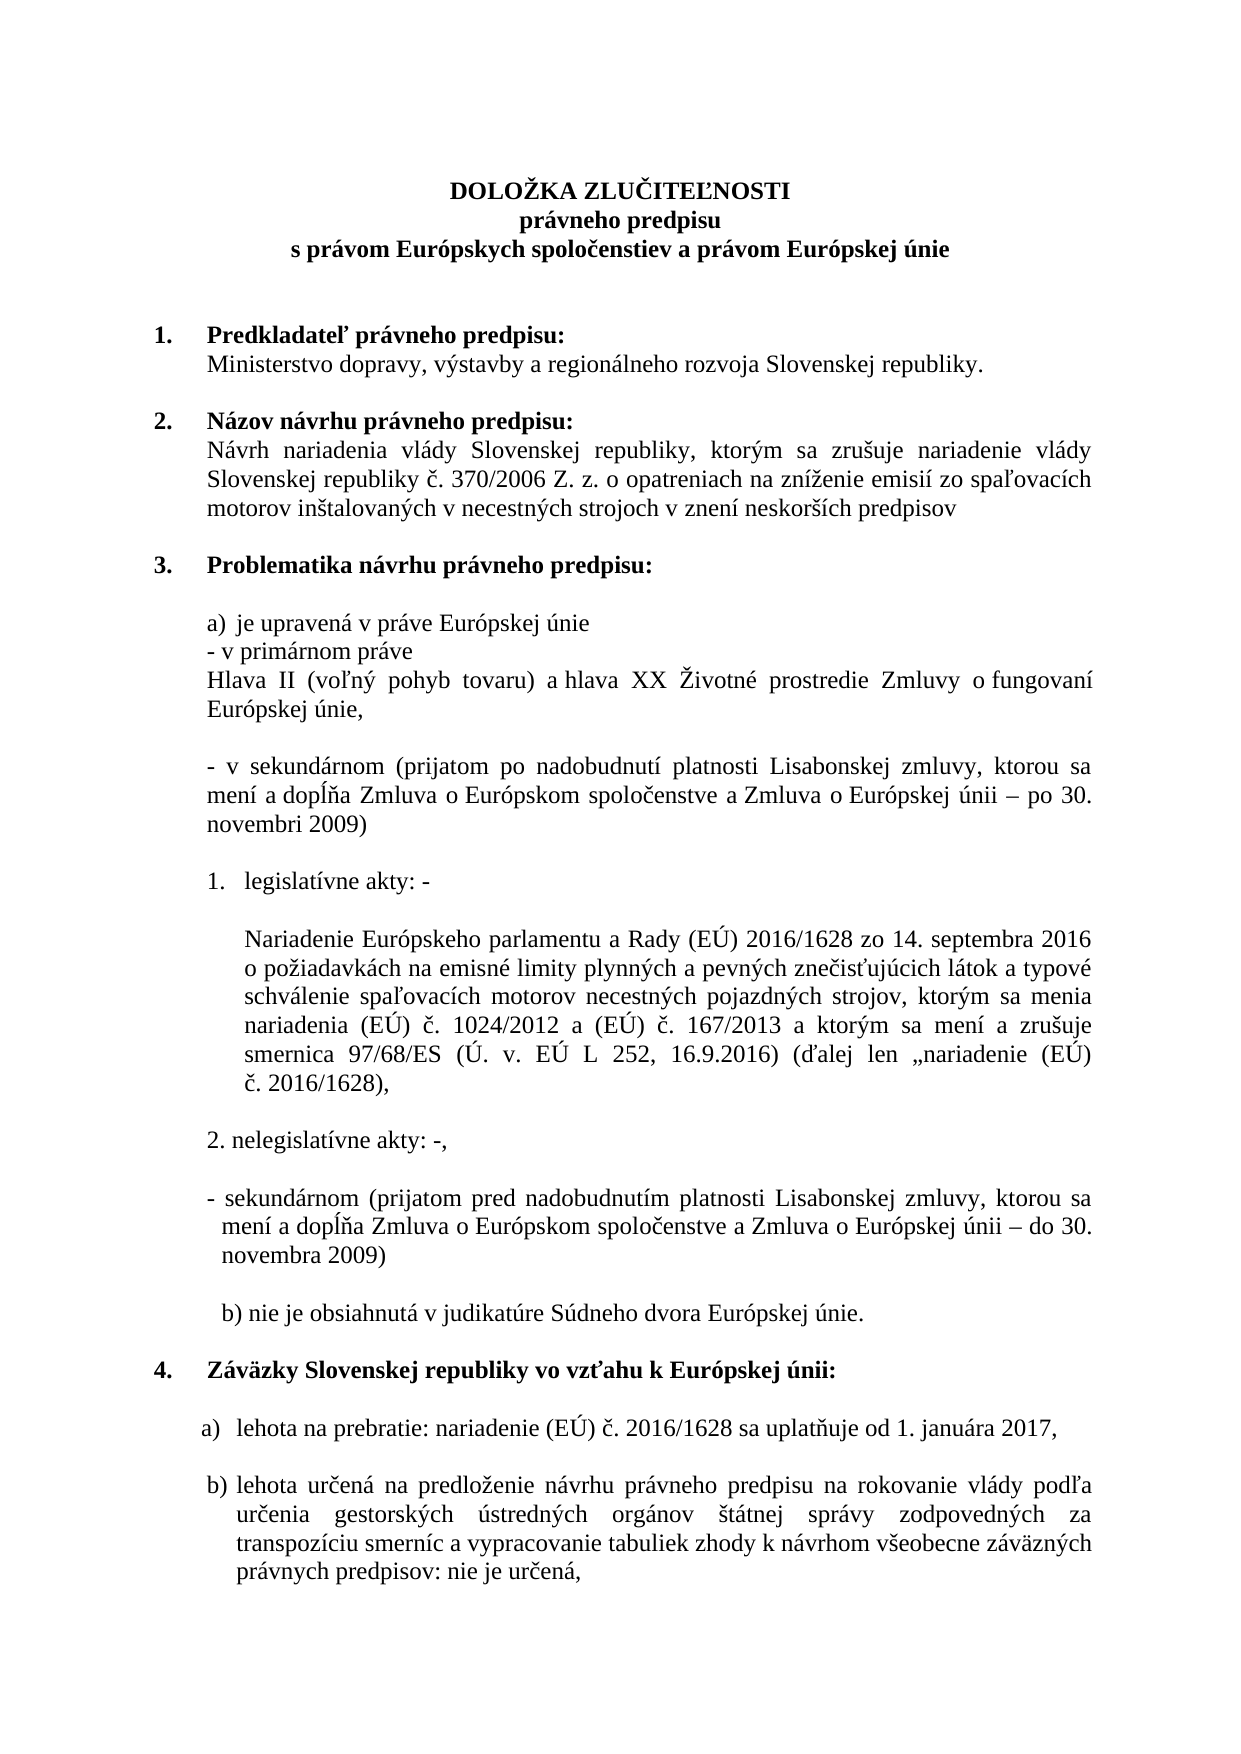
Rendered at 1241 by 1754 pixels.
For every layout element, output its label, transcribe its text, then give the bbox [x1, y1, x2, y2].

list Záväzky Slovenskej republiky vo vzťahu k Európskej únii: [153, 1355, 1093, 1384]
list Predkladateľ právneho predpisu: [153, 320, 1093, 349]
list je upravená v práve Európskej únie [207, 608, 1093, 636]
text - sekundárnom (prijatom pred nadobudnutím platnosti Lisabonskej zmluvy, ktorou sa mení a dopĺňa Zmluva o Európskom spoločenstve a Zmluva o Európskej únii – do 30. novembra 2009) [207, 1183, 1093, 1269]
list legislatívne akty: - [207, 866, 1093, 895]
text s právom Európskych spoločenstiev a právom Európskej únie [148, 234, 1093, 263]
text Doložka zlučiteľnosti [148, 176, 1093, 205]
list Názov návrhu právneho predpisu: [153, 406, 1093, 435]
text - v sekundárnom (prijatom po nadobudnutí platnosti Lisabonskej zmluvy, ktorou sa mení a dopĺňa Zmluva o Európskom spoločenstve a Zmluva o Európskej únii – po 30. novembri 2009) [207, 751, 1093, 838]
list Nariadenie Európskeho parlamentu a Rady (EÚ) 2016/1628 zo 14. septembra 2016 o požiadavkách na emisné limity plynných a pevných znečisťujúcich látok a typové schválenie spaľovacích motorov necestných pojazdných strojov, ktorým sa menia nariadenia (EÚ) č. 1024/2012 a (EÚ) č. 167/2013 a ktorým sa mení a zrušuje smernica 97/68/ES (Ú. v. EÚ L 252, 16.9.2016) (ďalej len „nariadenie (EÚ) č. 2016/1628), [244, 924, 1093, 1096]
text právneho predpisu [148, 205, 1093, 234]
list - v primárnom práve [207, 636, 1093, 665]
text b) nie je obsiahnutá v judikatúre Súdneho dvora Európskej únie. [177, 1298, 1093, 1326]
text 2. nelegislatívne akty: -, [207, 1125, 1093, 1154]
list lehota určená na predloženie návrhu právneho predpisu na rokovanie vlády podľa určenia gestorských ústredných orgánov štátnej správy zodpovedných za transpozíciu smerníc a vypracovanie tabuliek zhody k návrhom všeobecne záväzných právnych predpisov: nie je určená, [207, 1470, 1093, 1585]
list Problematika návrhu právneho predpisu: [153, 550, 1093, 579]
list lehota na prebratie: nariadenie (EÚ) č. 2016/1628 sa uplatňuje od 1. januára 2017, [201, 1413, 1093, 1441]
text Hlava II (voľný pohyb tovaru) a hlava XX Životné prostredie Zmluvy o fungovaní Európskej únie, [207, 665, 1093, 723]
text Návrh nariadenia vlády Slovenskej republiky, ktorým sa zrušuje nariadenie vlády Slovenskej republiky č. 370/2006 Z. z. o opatreniach na zníženie emisií zo spaľovacích motorov inštalovaných v necestných strojoch v znení neskorších predpisov [207, 435, 1093, 521]
text Ministerstvo dopravy, výstavby a regionálneho rozvoja Slovenskej republiky. [207, 349, 1093, 378]
